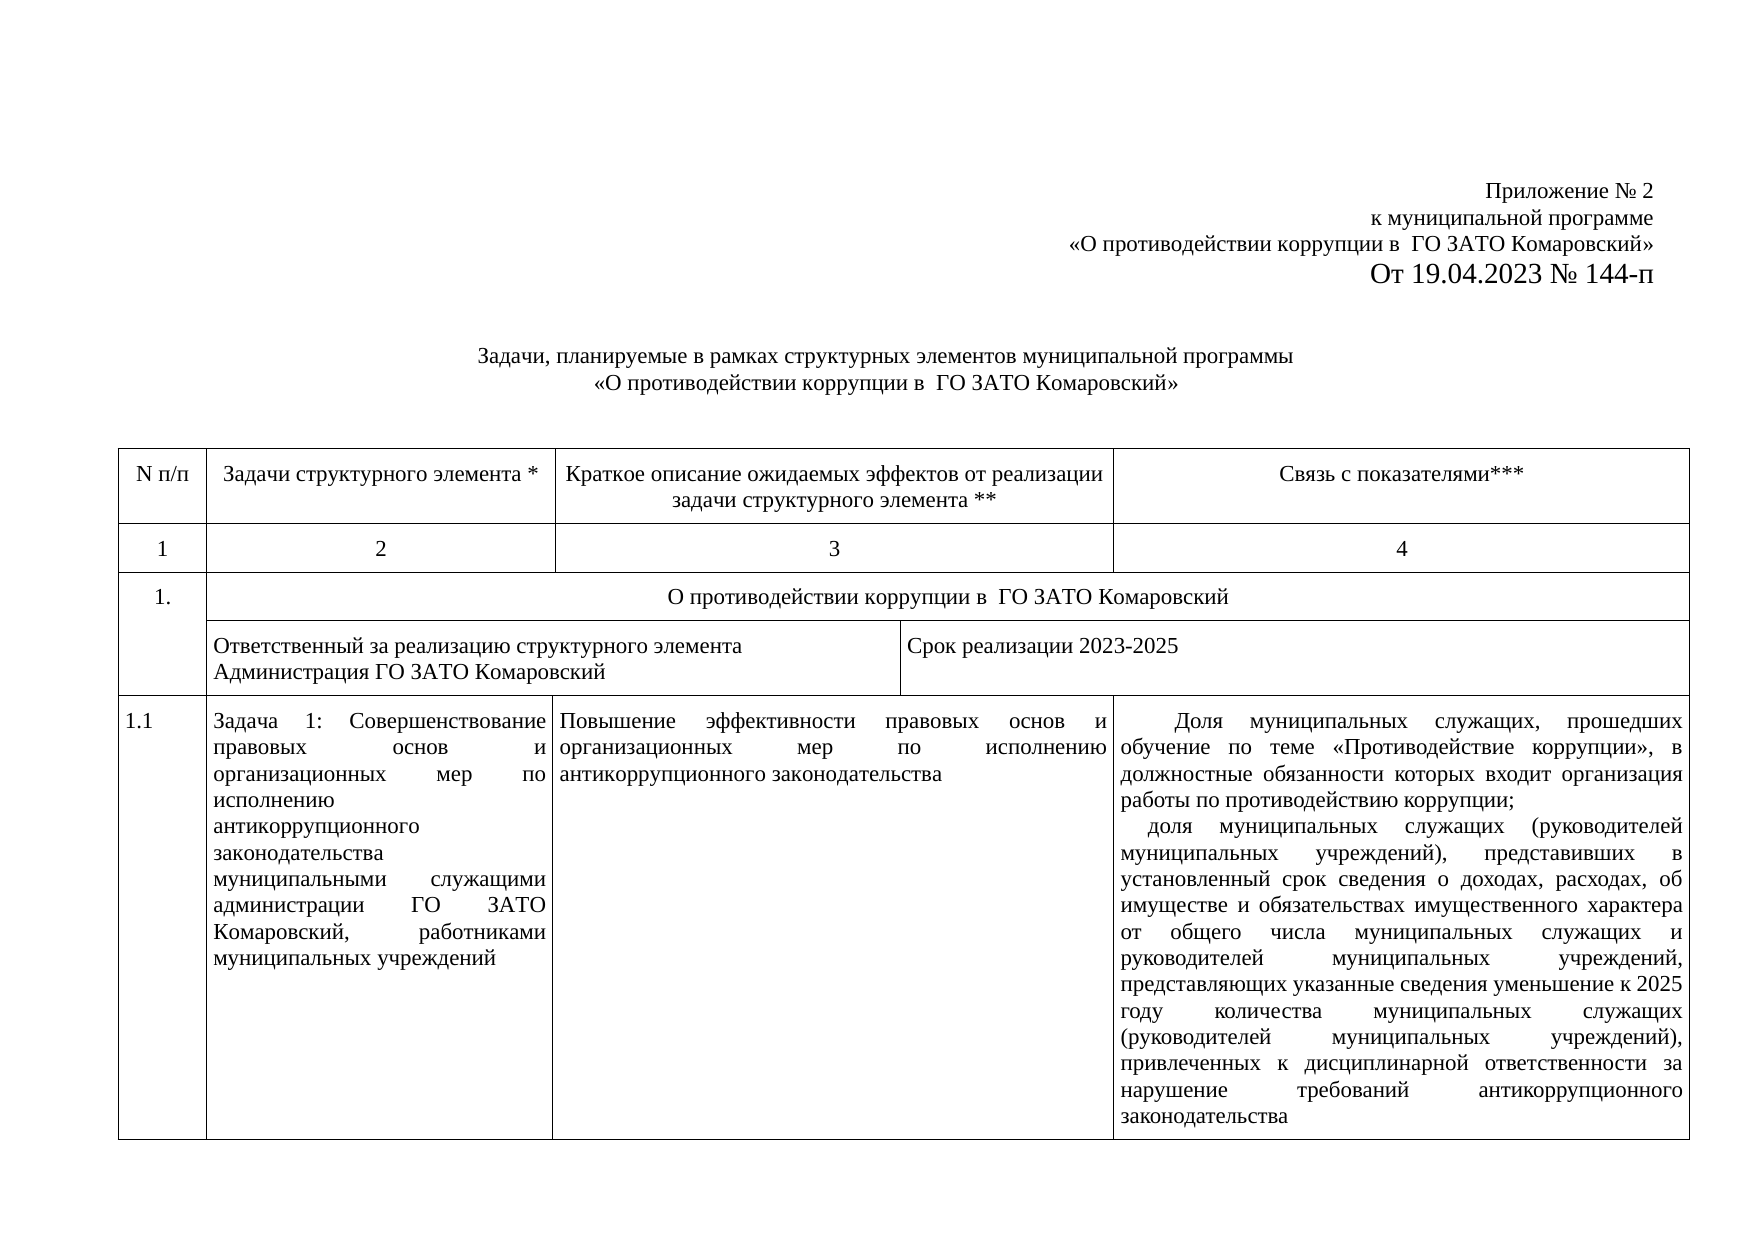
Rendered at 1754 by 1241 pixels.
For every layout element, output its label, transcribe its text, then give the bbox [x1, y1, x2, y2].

text к муниципальной программе [118, 203, 1654, 230]
table_cell 2 [207, 524, 555, 572]
text «О противодействии коррупции в ГО ЗАТО Комаровский» [118, 230, 1654, 256]
table_header Задачи структурного элемента * [207, 449, 555, 523]
table_cell 1 [119, 524, 206, 572]
table_header Связь с показателями*** [1114, 449, 1689, 523]
table_cell 1.1 [119, 696, 206, 1139]
table_cell Ответственный за реализацию структурного элемента Администрация ГО ЗАТО Комаровский [207, 621, 900, 695]
table_header N п/п [119, 449, 206, 523]
table_cell 1. [119, 573, 206, 695]
text «О противодействии коррупции в ГО ЗАТО Комаровский» [118, 369, 1654, 395]
table_cell 3 [556, 524, 1113, 572]
table_cell Срок реализации 2023-2025 [901, 621, 1689, 695]
table_header Краткое описание ожидаемых эффектов от реализации задачи структурного элемента ** [556, 449, 1113, 523]
text Задачи, планируемые в рамках структурных элементов муниципальной программы [118, 342, 1654, 369]
table_cell Доля муниципальных служащих, прошедших обучение по теме «Противодействие коррупции», в должностные обязанности которых входит организация работы по противодействию коррупции; доля муниципальных служащих (руководителей муниципальных учреждений), представивших в установленный срок сведения о доходах, расходах, об имуществе и обязательствах имущественного характера от общего числа муниципальных служащих и руководителей муниципальных учреждений, представляющих указанные сведения уменьшение к 2025 году количества муниципальных служащих (руководителей муниципальных учреждений), привлеченных к дисциплинарной ответственности за нарушение требований антикоррупционного законодательства [1114, 696, 1689, 1139]
text Приложение № 2 [118, 177, 1654, 203]
table_cell 4 [1114, 524, 1689, 572]
table_cell Повышение эффективности правовых основ и организационных мер по исполнению антикоррупционного законодательства [553, 696, 1113, 1139]
text От 19.04.2023 № 144-п [650, 256, 1654, 290]
table_cell Задача 1: Совершенствование правовых основ и организационных мер по исполнению антикоррупционного законодательства муниципальными служащими администрации ГО ЗАТО Комаровский, работниками муниципальных учреждений [207, 696, 552, 1139]
table_cell О противодействии коррупции в ГО ЗАТО Комаровский [207, 573, 1689, 620]
